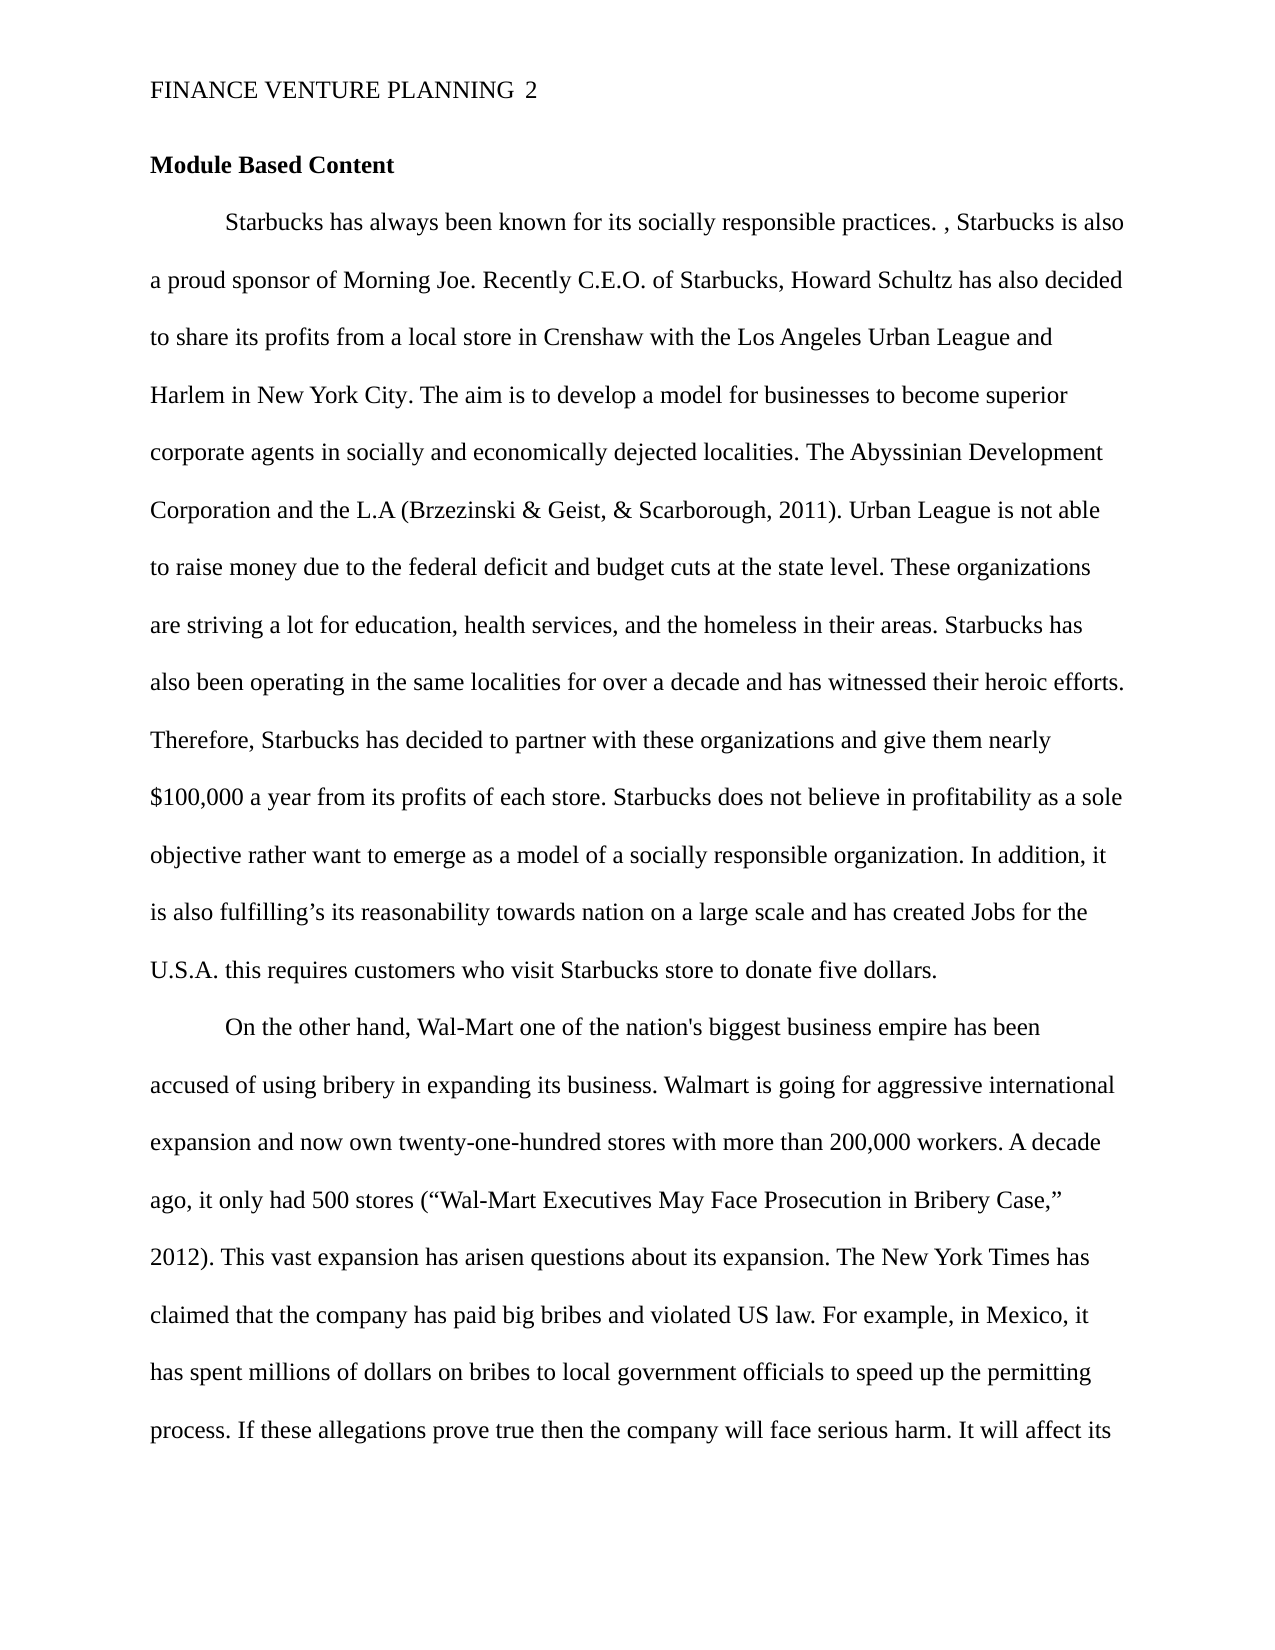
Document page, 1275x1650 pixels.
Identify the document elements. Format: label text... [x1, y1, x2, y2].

text Starbucks has always been known for its socially responsible practices. , Starbucks is also a proud sponsor of Morning Joe. Recently C.E.O. of Starbucks, Howard Schultz has also decided to share its profits from a local store in Crenshaw with the Los Angeles Urban League and Harlem in New York City. The aim is to develop a model for businesses to become superior corporate agents in socially and economically dejected localities. The Abyssinian Development Corporation and the L.A (Brzezinski & Geist, & Scarborough, 2011). Urban League is not able to raise money due to the federal deficit and budget cuts at the state level. These organizations are striving a lot for education, health services, and the homeless in their areas. Starbucks has also been operating in the same localities for over a decade and has witnessed their heroic efforts. Therefore, Starbucks has decided to partner with these organizations and give them nearly $100,000 a year from its profits of each store. Starbucks does not believe in profitability as a sole objective rather want to emerge as a model of a socially responsible organization. In addition, it is also fulfilling’s its reasonability towards nation on a large scale and has created Jobs for the U.S.A. this requires customers who visit Starbucks store to donate five dollars. [150, 207, 1125, 984]
text Module Based Content [150, 150, 1125, 179]
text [150, 1012, 1125, 1444]
